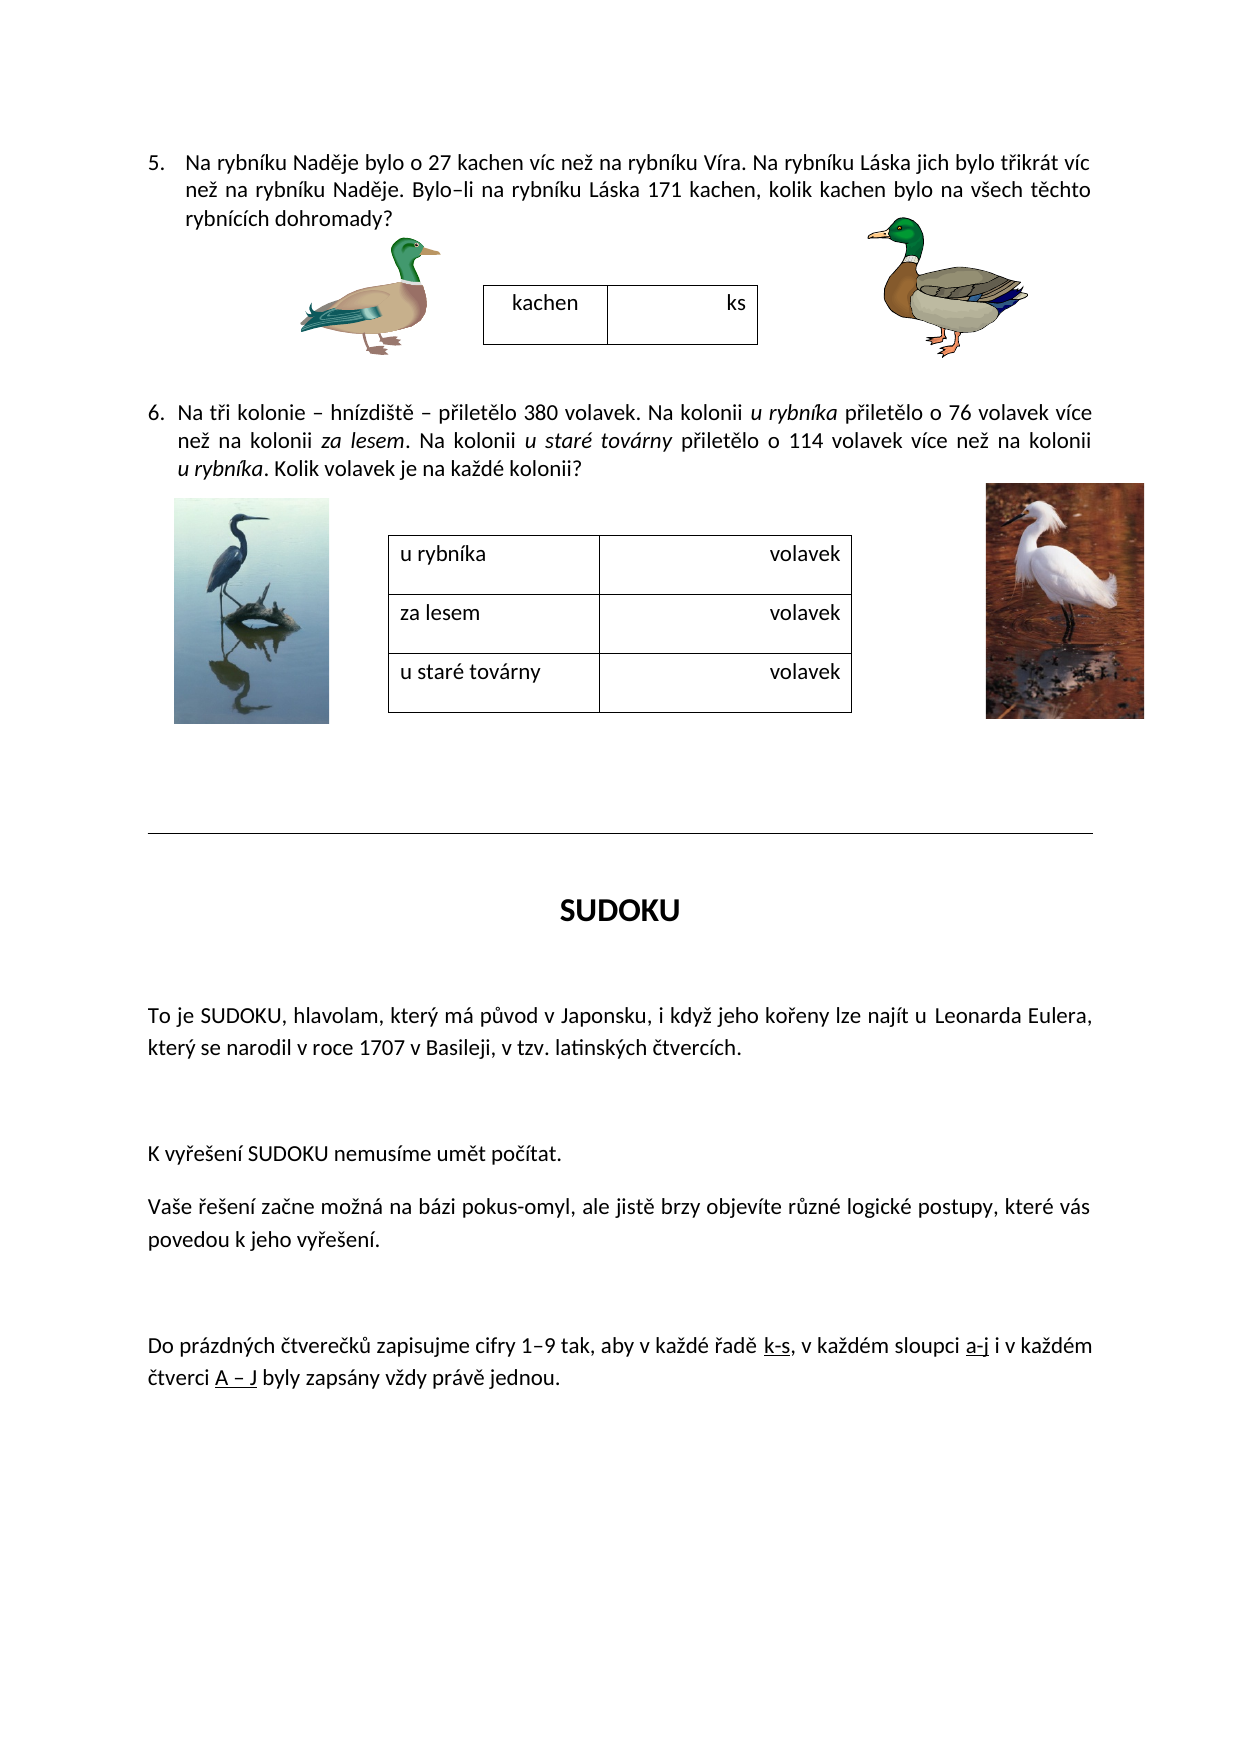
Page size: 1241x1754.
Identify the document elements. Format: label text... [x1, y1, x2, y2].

text SUDOKU [148, 889, 1093, 930]
picture [174, 498, 330, 724]
table_header u rybníka [389, 536, 599, 594]
text K vyřešení SUDOKU nemusíme umět počítat. [148, 1139, 1093, 1167]
table_cell volavek [600, 595, 851, 653]
table_header kachen [484, 286, 607, 344]
table_cell u staré továrny [389, 654, 599, 712]
picture [985, 483, 1145, 719]
table_cell za lesem [389, 595, 599, 653]
table_header ks [608, 286, 757, 344]
table_header volavek [600, 536, 851, 594]
text Do prázdných čtverečků zapisujme cifry 1–9 tak, aby v každé řadě k-s, v každém sloupci a-j i v každém čtverci A – J byly zapsány vždy právě jednou. [148, 1331, 1093, 1391]
text To je SUDOKU, hlavolam, který má původ v Japonsku, i když jeho kořeny lze najít u Leonarda Eulera, který se narodil v roce 1707 v Basileji, v tzv. latinských čtvercích. [148, 1001, 1093, 1061]
list Na rybníku Naděje bylo o 27 kachen víc než na rybníku Víra. Na rybníku Láska jich bylo třikrát víc než na rybníku Naděje. Bylo–li na rybníku Láska 171 kachen, kolik kachen bylo na všech těchto rybnících dohromady? [148, 148, 1093, 232]
list Na tři kolonie – hnízdiště – přiletělo 380 volavek. Na kolonii u rybníka přiletělo o 76 volavek více než na kolonii za lesem. Na kolonii u staré továrny přiletělo o 114 volavek více než na kolonii u rybníka. Kolik volavek je na každé kolonii? [148, 398, 1093, 482]
text Vaše řešení začne možná na bázi pokus-omyl, ale jistě brzy objevíte různé logické postupy, které vás povedou k jeho vyřešení. [148, 1192, 1093, 1253]
table_cell volavek [600, 654, 851, 712]
